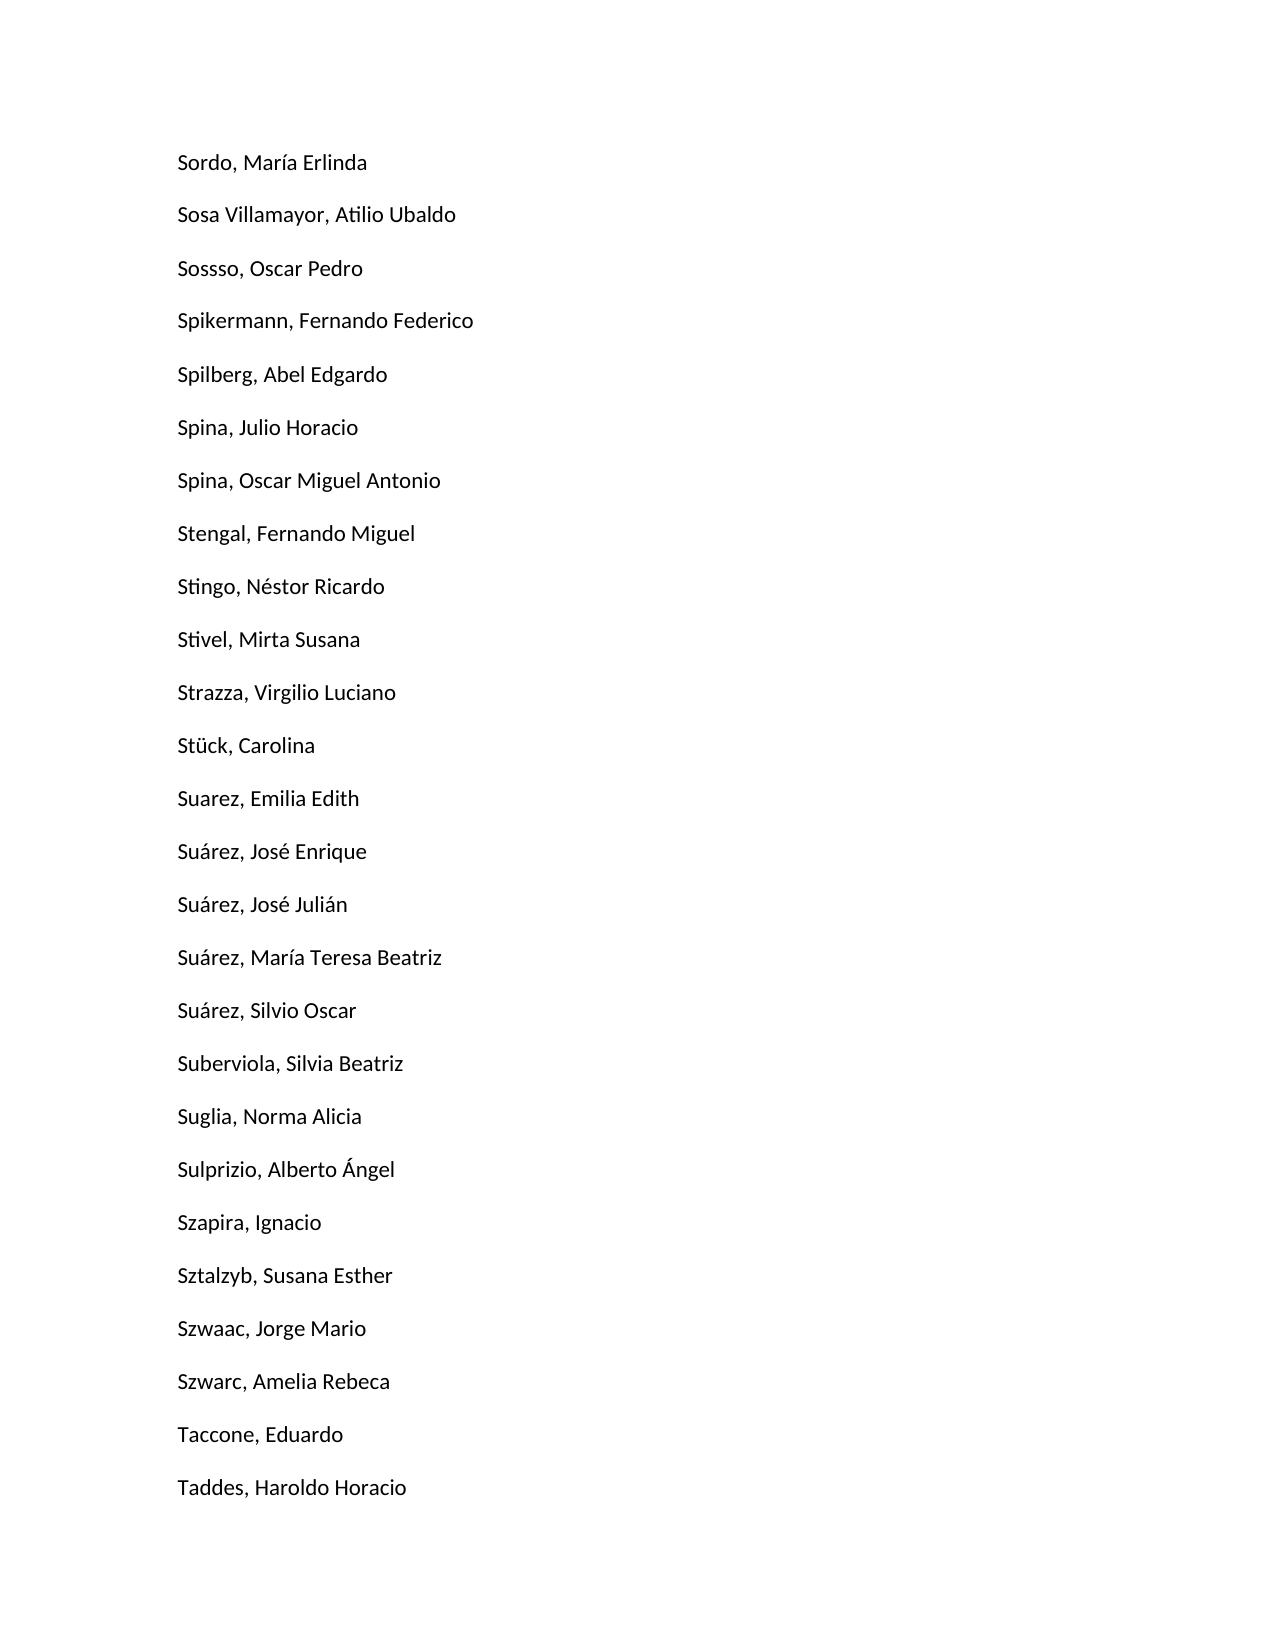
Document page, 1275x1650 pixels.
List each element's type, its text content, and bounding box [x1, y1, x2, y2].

text Sulprizio, Alberto Ángel [177, 1155, 1098, 1183]
text Taddes, Haroldo Horacio [177, 1473, 1098, 1501]
text Suglia, Norma Alicia [177, 1102, 1098, 1130]
text Strazza, Virgilio Luciano [177, 678, 1098, 706]
text Stengal, Fernando Miguel [177, 519, 1098, 547]
text Suarez, Emilia Edith [177, 784, 1098, 812]
text Suárez, Silvio Oscar [177, 996, 1098, 1024]
text Sossso, Oscar Pedro [177, 254, 1098, 282]
text Spilberg, Abel Edgardo [177, 360, 1098, 388]
text Spina, Julio Horacio [177, 413, 1098, 441]
text Szapira, Ignacio [177, 1208, 1098, 1236]
text Suárez, José Enrique [177, 837, 1098, 865]
text Szwaac, Jorge Mario [177, 1314, 1098, 1342]
text Suárez, José Julián [177, 890, 1098, 918]
text Spikermann, Fernando Federico [177, 307, 1098, 335]
text Szwarc, Amelia Rebeca [177, 1367, 1098, 1395]
text Stingo, Néstor Ricardo [177, 572, 1098, 600]
text Stück, Carolina [177, 731, 1098, 759]
text Sordo, María Erlinda [177, 148, 1098, 176]
text Stivel, Mirta Susana [177, 625, 1098, 653]
text Sosa Villamayor, Atilio Ubaldo [177, 201, 1098, 229]
text Suárez, María Teresa Beatriz [177, 943, 1098, 971]
text Spina, Oscar Miguel Antonio [177, 466, 1098, 494]
text Suberviola, Silvia Beatriz [177, 1049, 1098, 1077]
text Taccone, Eduardo [177, 1420, 1098, 1448]
text Sztalzyb, Susana Esther [177, 1261, 1098, 1289]
